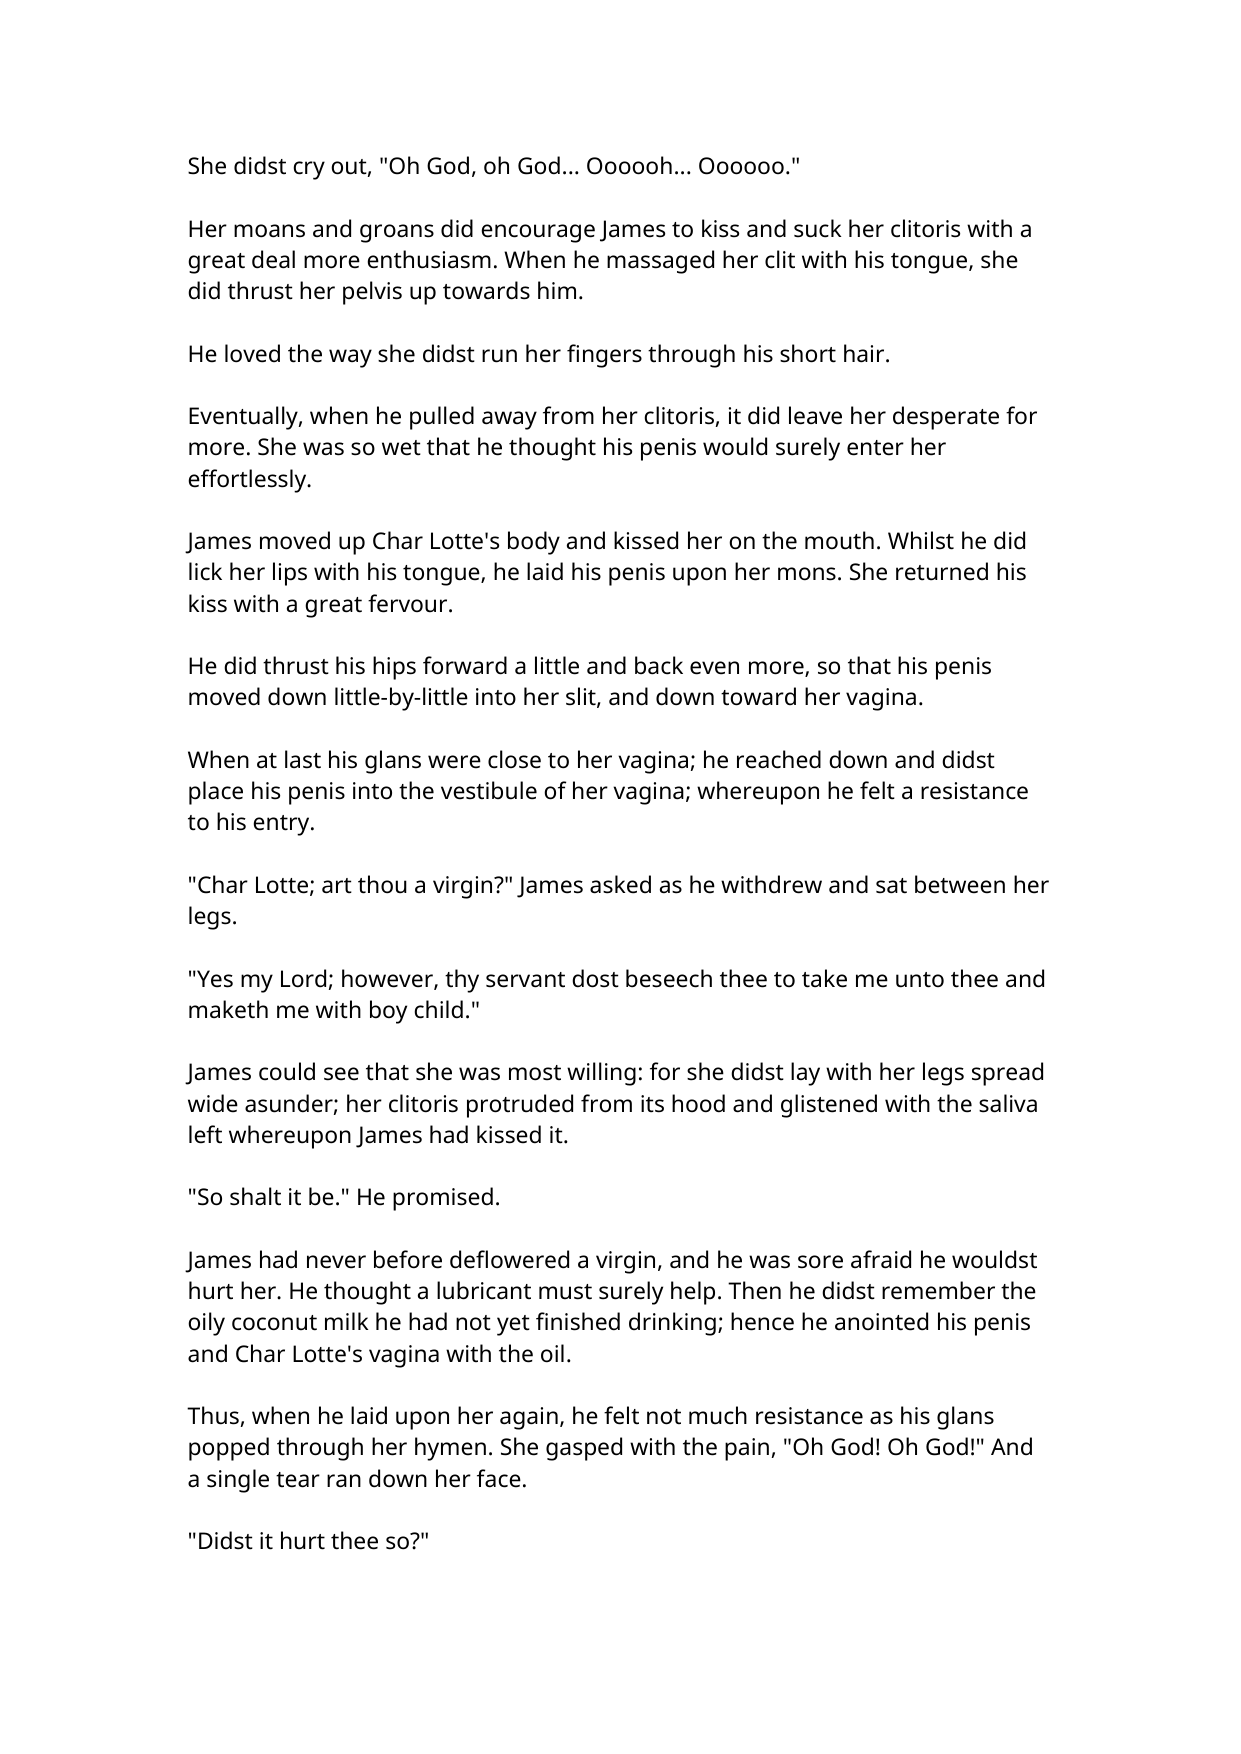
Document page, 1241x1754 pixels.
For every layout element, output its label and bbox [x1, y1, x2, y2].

text [187, 150, 1053, 1587]
